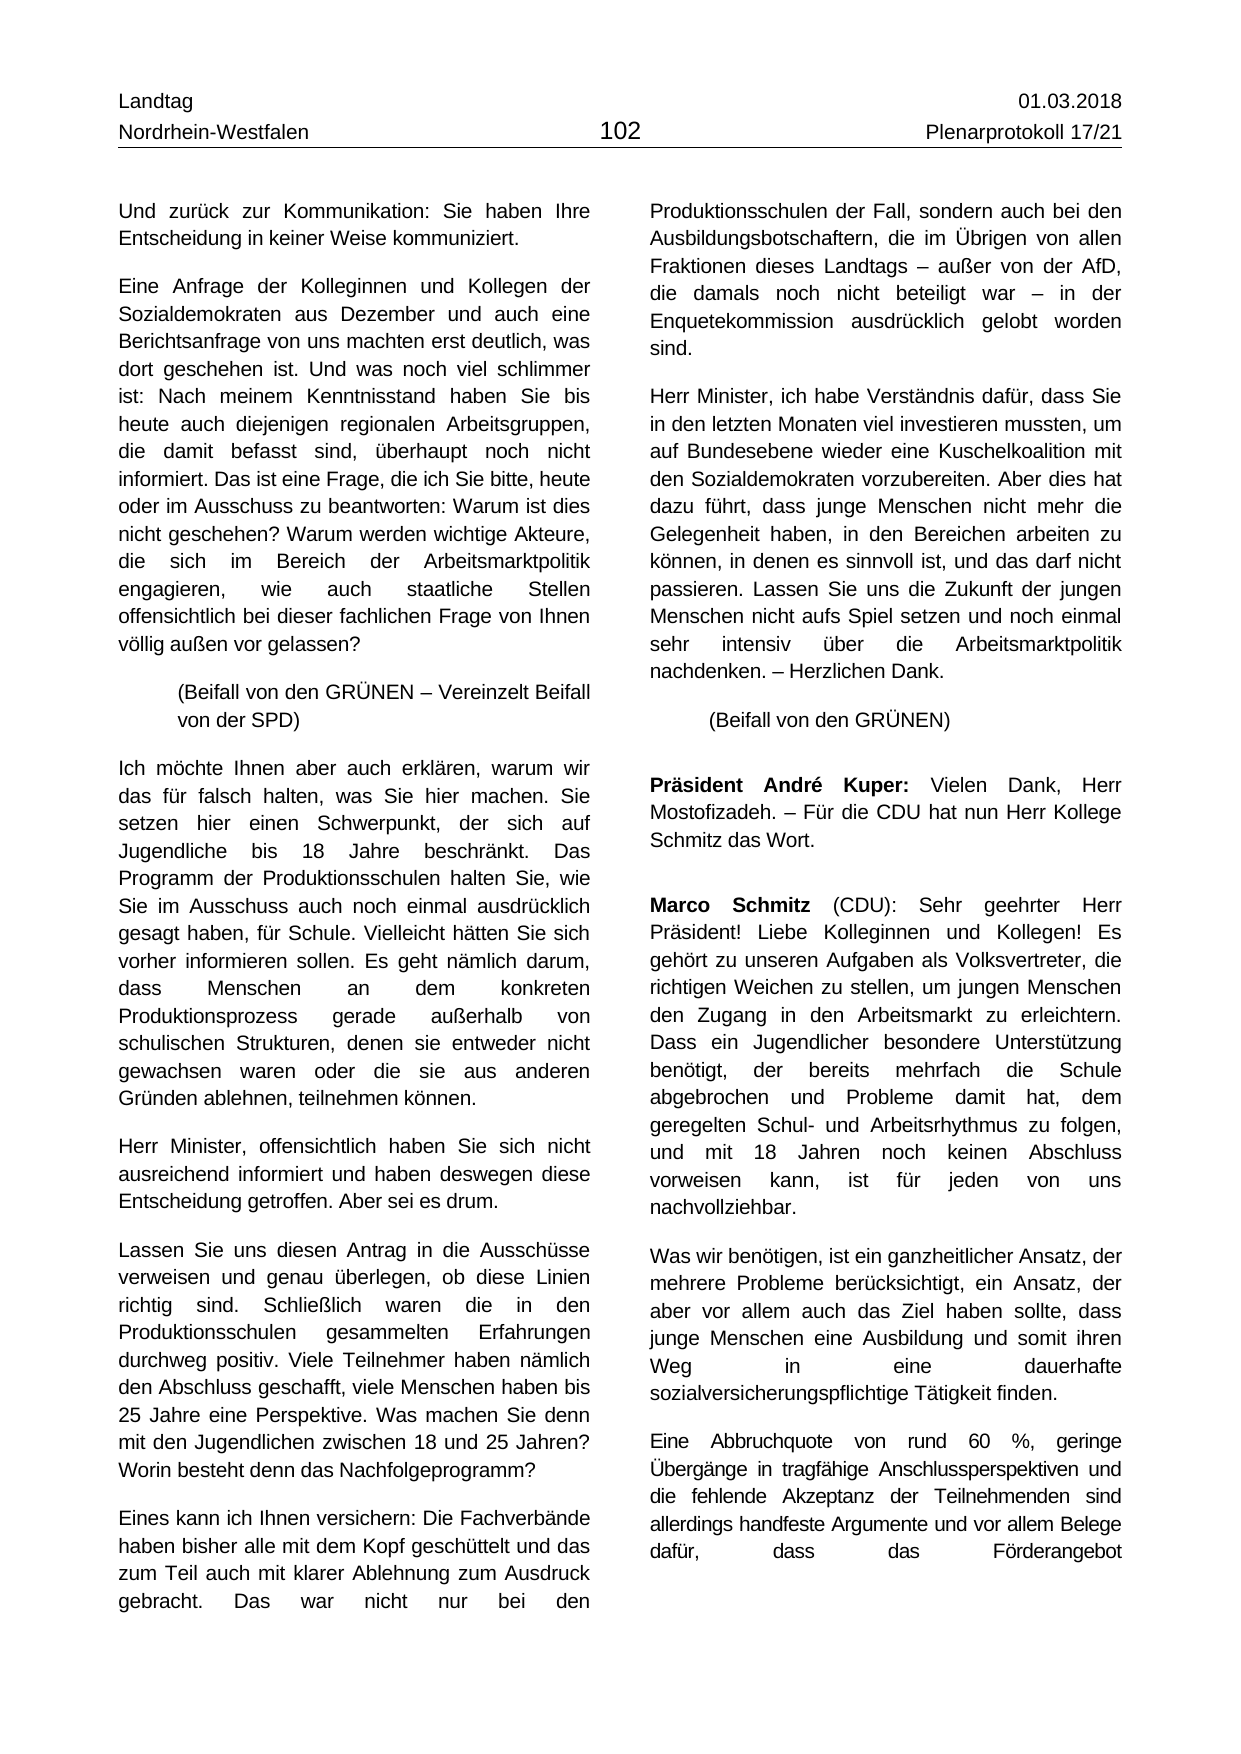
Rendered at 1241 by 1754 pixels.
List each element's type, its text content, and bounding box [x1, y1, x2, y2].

text Was wir benötigen, ist ein ganzheitlicher Ansatz, der mehrere Probleme berücksichtigt, ein Ansatz, der aber vor allem auch das Ziel haben sollte, dass junge Menschen eine Ausbildung und somit ihren Weg in eine dauerhafte sozialversicherungspflichtige Tätigkeit finden. [649, 1243, 1122, 1405]
text Präsident André Kuper: Vielen Dank, Herr Mostofizadeh. – Für die CDU hat nun Herr Kollege Schmitz das Wort. [649, 773, 1122, 852]
text Herr Minister, ich habe Verständnis dafür, dass Sie in den letzten Monaten viel investieren mussten, um auf Bundesebene wieder eine Kuschelkoalition mit den Sozialdemokraten vorzubereiten. Aber dies hat dazu führt, dass junge Menschen nicht mehr die Gelegenheit haben, in den Bereichen arbeiten zu können, in denen es sinnvoll ist, und das darf nicht passieren. Lassen Sie uns die Zukunft der jungen Menschen nicht aufs Spiel setzen und noch einmal sehr intensiv über die Arbeitsmarktpolitik nachdenken. – Herzlichen Dank. [649, 384, 1122, 683]
text Eine Anfrage der Kolleginnen und Kollegen der Sozialdemokraten aus Dezember und auch eine Berichtsanfrage von uns machten erst deutlich, was dort geschehen ist. Und was noch viel schlimmer ist: Nach meinem Kenntnisstand haben Sie bis heute auch diejenigen regionalen Arbeitsgruppen, die damit befasst sind, überhaupt noch nicht informiert. Das ist eine Frage, die ich Sie bitte, heute oder im Ausschuss zu beantworten: Warum ist dies nicht geschehen? Warum werden wichtige Akteure, die sich im Bereich der Arbeitsmarktpolitik engagieren, wie auch staatliche Stellen offensichtlich bei dieser fachlichen Frage von Ihnen völlig außen vor gelassen? [118, 274, 591, 656]
text Lassen Sie uns diesen Antrag in die Ausschüsse verweisen und genau überlegen, ob diese Linien richtig sind. Schließlich waren die in den Produktionsschulen gesammelten Erfahrungen durchweg positiv. Viele Teilnehmer haben nämlich den Abschluss geschafft, viele Menschen haben bis 25 Jahre eine Perspektive. Was machen Sie denn mit den Jugendlichen zwischen 18 und 25 Jahren? Worin besteht denn das Nachfolgeprogramm? [118, 1238, 591, 1482]
text (Beifall von den GRÜNEN) [709, 708, 1122, 732]
text Herr Minister, offensichtlich haben Sie sich nicht ausreichend informiert und haben deswegen diese Entscheidung getroffen. Aber sei es drum. [118, 1134, 591, 1213]
text Und zurück zur Kommunikation: Sie haben Ihre Entscheidung in keiner Weise kommuniziert. [118, 198, 591, 250]
text Eines kann ich Ihnen versichern: Die Fachverbände haben bisher alle mit dem Kopf geschüttelt und das zum Teil auch mit klarer Ablehnung zum Ausdruck gebracht. Das war nicht nur bei den Produktionsschulen der Fall, sondern auch bei den Ausbildungsbotschaftern, die im Übrigen von allen Fraktionen dieses Landtags – außer von der AfD, die damals noch nicht beteiligt war – in der Enquetekommission ausdrücklich gelobt worden sind. [649, 198, 1122, 360]
text Marco Schmitz (CDU): Sehr geehrter Herr Präsident! Liebe Kolleginnen und Kollegen! Es gehört zu unseren Aufgaben als Volksvertreter, die richtigen Weichen zu stellen, um jungen Menschen den Zugang in den Arbeitsmarkt zu erleichtern. Dass ein Jugendlicher besondere Unterstützung benötigt, der bereits mehrfach die Schule abgebrochen und Probleme damit hat, dem geregelten Schul- und Arbeitsrhythmus zu folgen, und mit 18 Jahren noch keinen Abschluss vorweisen kann, ist für jeden von uns nachvollziehbar. [649, 893, 1122, 1219]
text Ich möchte Ihnen aber auch erklären, warum wir das für falsch halten, was Sie hier machen. Sie setzen hier einen Schwerpunkt, der sich auf Jugendliche bis 18 Jahre beschränkt. Das Programm der Produktionsschulen halten Sie, wie Sie im Ausschuss auch noch einmal ausdrücklich gesagt haben, für Schule. Vielleicht hätten Sie sich vorher informieren sollen. Es geht nämlich darum, dass Menschen an dem konkreten Produktionsprozess gerade außerhalb von schulischen Strukturen, denen sie entweder nicht gewachsen waren oder die sie aus anderen Gründen ablehnen, teilnehmen können. [118, 756, 591, 1110]
text Eines kann ich Ihnen versichern: Die Fachverbände haben bisher alle mit dem Kopf geschüttelt und das zum Teil auch mit klarer Ablehnung zum Ausdruck gebracht. Das war nicht nur bei den Produktionsschulen der Fall, sondern auch bei den Ausbildungsbotschaftern, die im Übrigen von allen Fraktionen dieses Landtags – außer von der AfD, die damals noch nicht beteiligt war – in der Enquetekommission ausdrücklich gelobt worden sind. [118, 1506, 591, 1612]
text (Beifall von den GRÜNEN – Vereinzelt Beifall von der SPD) [177, 680, 591, 732]
